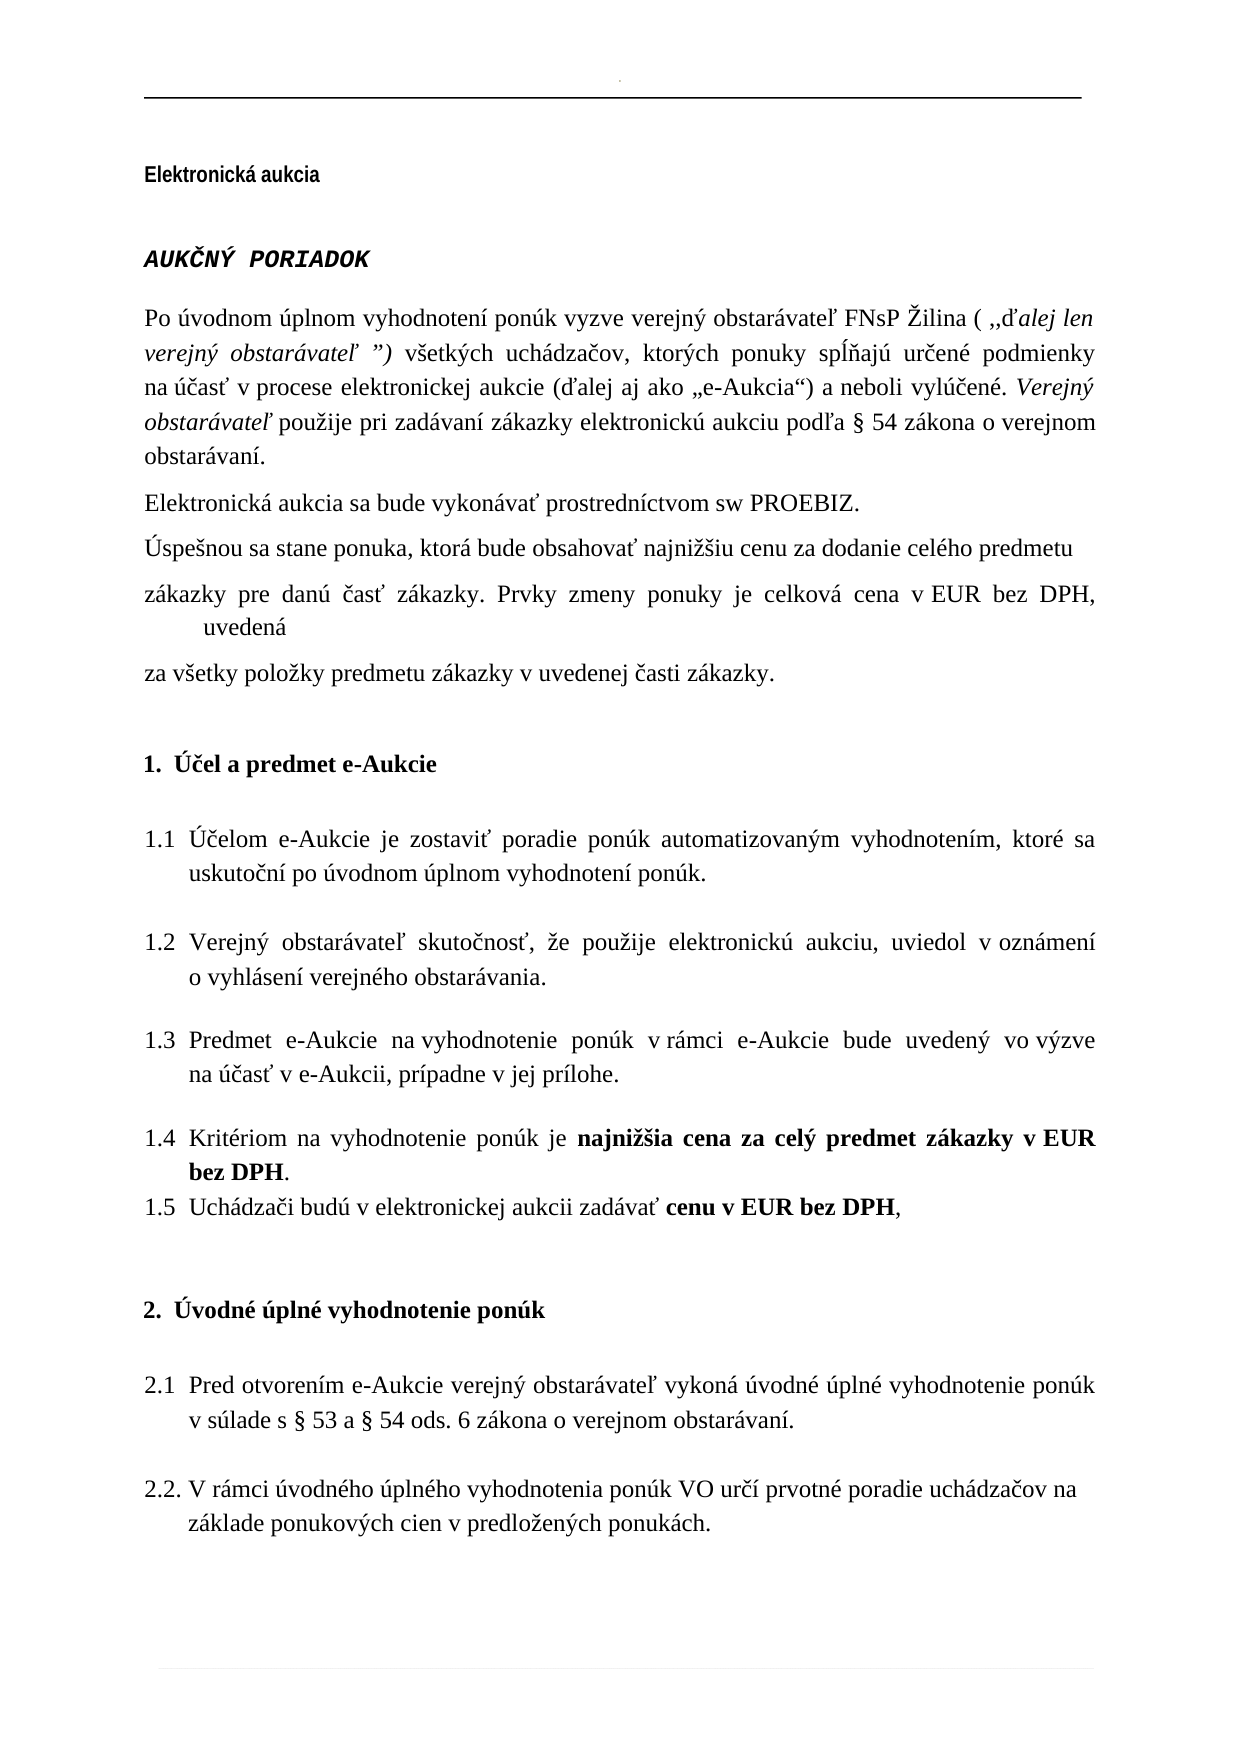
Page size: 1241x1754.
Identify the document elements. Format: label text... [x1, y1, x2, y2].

text Elektronická aukcia [144, 161, 1096, 187]
text základe ponukových cien v predložených ponukách. [144, 1508, 1096, 1537]
list Verejný obstarávateľ skutočnosť, že použije elektronickú aukciu, uviedol v oznámení o vyhlásení verejného obstarávania. [144, 927, 1096, 991]
text AUKČNÝ PORIADOK [144, 246, 1090, 275]
text zákazky pre danú časť zákazky. Prvky zmeny ponuky je celková cena v EUR bez DPH, uvedená [144, 579, 1096, 641]
list Účelom e-Aukcie je zostaviť poradie ponúk automatizovaným vyhodnotením, ktoré sa uskutoční po úvodnom úplnom vyhodnotení ponúk. [144, 824, 1096, 887]
list Úvodné úplné vyhodnotenie ponúk [143, 1295, 1096, 1324]
text Po úvodnom úplnom vyhodnotení ponúk vyzve verejný obstarávateľ FNsP Žilina ( ,,ďalej len verejný obstarávateľ ”) všetkých uchádzačov, ktorých ponuky spĺňajú určené podmienky na účasť v procese elektronickej aukcie (ďalej aj ako „e-Aukcia“) a neboli vylúčené. Verejný obstarávateľ použije pri zadávaní zákazky elektronickú aukciu podľa § 54 zákona o verejnom obstarávaní. [144, 303, 1096, 470]
text 2.2. V rámci úvodného úplného vyhodnotenia ponúk VO určí prvotné poradie uchádzačov na [144, 1474, 1096, 1502]
text Elektronická aukcia sa bude vykonávať prostredníctvom sw PROEBIZ. [144, 488, 1096, 517]
list Pred otvorením e-Aukcie verejný obstarávateľ vykoná úvodné úplné vyhodnotenie ponúk v súlade s § 53 a § 54 ods. 6 zákona o verejnom obstarávaní. [144, 1370, 1096, 1433]
list Uchádzači budú v elektronickej aukcii zadávať cenu v EUR bez DPH, [144, 1192, 1096, 1220]
list Účel a predmet e-Aukcie [143, 749, 1096, 777]
list Predmet e-Aukcie na vyhodnotenie ponúk v rámci e-Aukcie bude uvedený vo výzve na účasť v e-Aukcii, prípadne v jej prílohe. [144, 1025, 1096, 1088]
text za všetky položky predmetu zákazky v uvedenej časti zákazky. [144, 658, 1096, 686]
text Úspešnou sa stane ponuka, ktorá bude obsahovať najnižšiu cenu za dodanie celého predmetu [144, 533, 1096, 562]
list Kritériom na vyhodnotenie ponúk je najnižšia cena za celý predmet zákazky v EUR bez DPH. [144, 1123, 1096, 1186]
